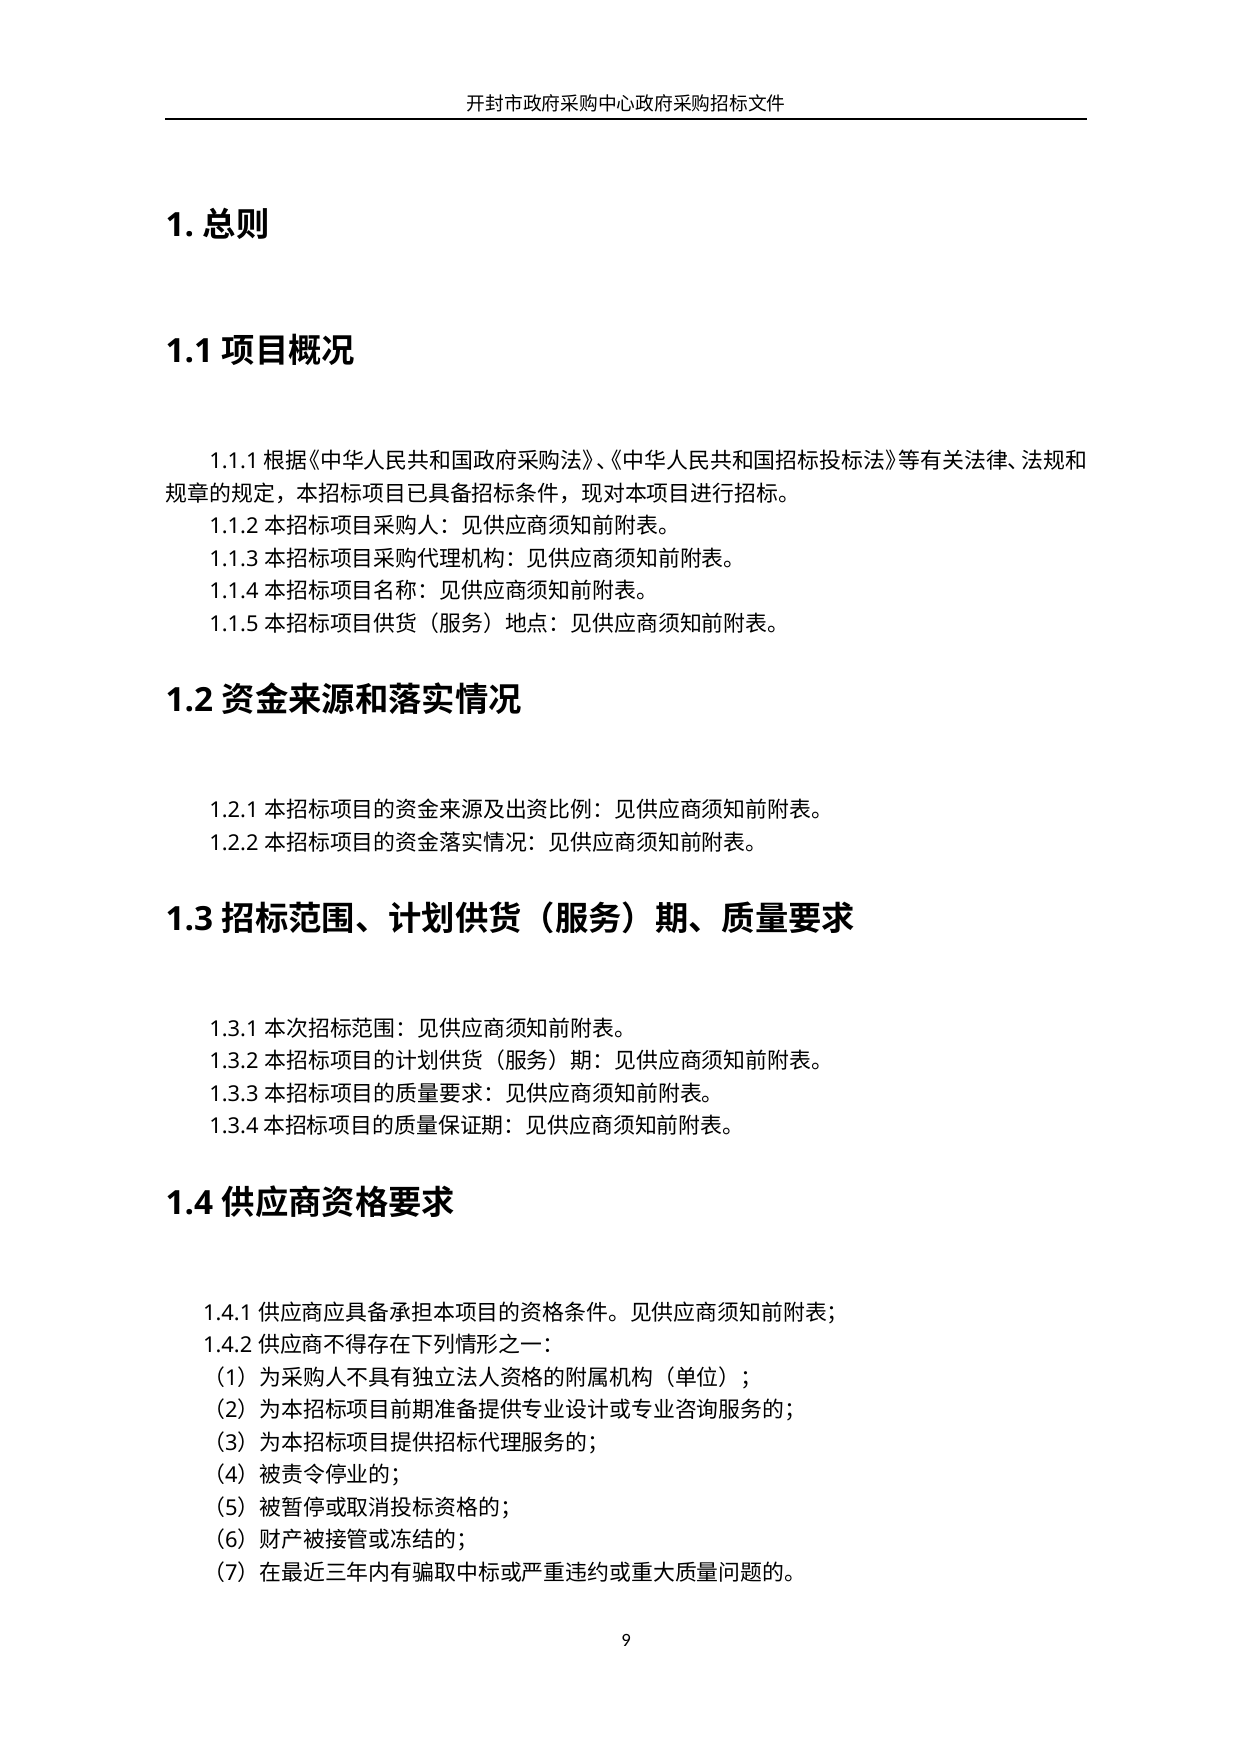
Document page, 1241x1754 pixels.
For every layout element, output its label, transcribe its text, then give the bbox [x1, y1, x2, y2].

subtitle 1.3 招标范围、计划供货（服务）期、质量要求 [165, 883, 1087, 948]
subtitle 1.4 供应商资格要求 [165, 1166, 1087, 1231]
text （5）被暂停或取消投标资格的； [165, 1488, 1087, 1520]
subtitle 1.2 资金来源和落实情况 [165, 664, 1087, 729]
text （6）财产被接管或冻结的； [165, 1520, 1087, 1553]
text （7）在最近三年内有骗取中标或严重违约或重大质量问题的。 [165, 1553, 1087, 1585]
text （3）为本招标项目提供招标代理服务的； [165, 1423, 1087, 1455]
text 1.1.5 本招标项目供货（服务）地点：见供应商须知前附表。 [165, 604, 1087, 637]
text 1.3.2 本招标项目的计划供货（服务）期：见供应商须知前附表。 [165, 1042, 1087, 1074]
text 1.3.4本招标项目的质量保证期：见供应商须知前附表。 [165, 1107, 1087, 1139]
text （4）被责令停业的； [165, 1455, 1087, 1488]
subtitle 1.1 项目概况 [165, 316, 1087, 381]
text 1.2.1 本招标项目的资金来源及出资比例：见供应商须知前附表。 [165, 791, 1087, 823]
text （1）为采购人不具有独立法人资格的附属机构（单位）； [165, 1358, 1087, 1390]
text 1.3.3 本招标项目的质量要求：见供应商须知前附表。 [165, 1074, 1087, 1107]
text 1.1.2 本招标项目采购人：见供应商须知前附表。 [165, 507, 1087, 539]
text 1.1.4 本招标项目名称：见供应商须知前附表。 [165, 572, 1087, 604]
text 1.1.1根据《中华人民共和国政府采购法》、《中华人民共和国招标投标法》等有关法律、法规和规章的规定，本招标项目已具备招标条件，现对本项目进行招标。 [165, 442, 1087, 507]
text 1.4.1 供应商应具备承担本项目的资格条件。见供应商须知前附表； [165, 1293, 1087, 1325]
text 1.2.2 本招标项目的资金落实情况：见供应商须知前附表。 [165, 823, 1087, 856]
text 1.1.3 本招标项目采购代理机构：见供应商须知前附表。 [165, 539, 1087, 572]
text 1.4.2 供应商不得存在下列情形之一： [165, 1325, 1087, 1358]
subtitle 1. 总则 [165, 189, 1087, 254]
text （2）为本招标项目前期准备提供专业设计或专业咨询服务的； [165, 1390, 1087, 1423]
text 1.3.1 本次招标范围：见供应商须知前附表。 [165, 1009, 1087, 1042]
